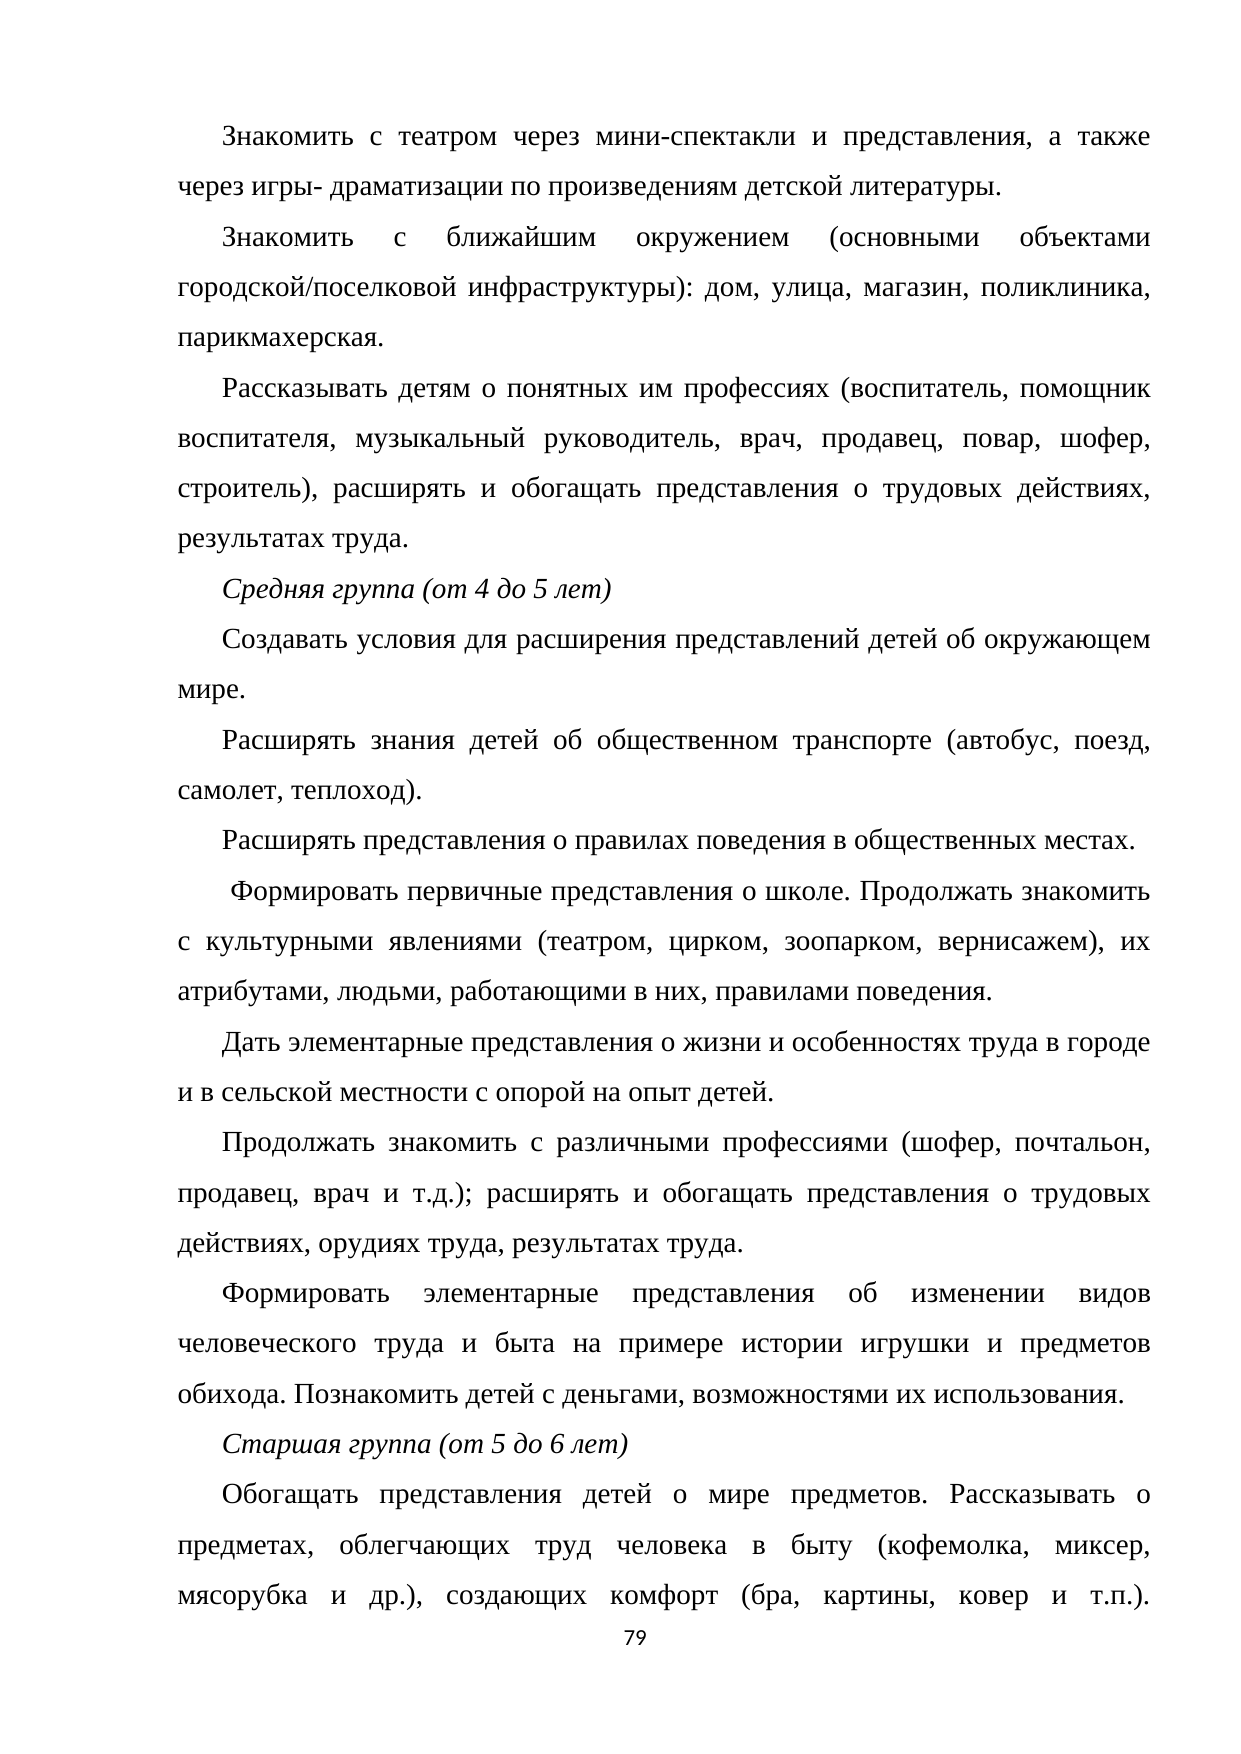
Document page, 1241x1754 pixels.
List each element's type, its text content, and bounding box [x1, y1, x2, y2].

text Знакомить с театром через мини-спектакли и представления, а также через игры- драматизации по произведениям детской литературы. [177, 118, 1152, 202]
text Расширять знания детей об общественном транспорте (автобус, поезд, самолет, теплоход). [177, 722, 1152, 806]
text Расширять представления о правилах поведения в общественных местах. [177, 822, 1152, 856]
text Создавать условия для расширения представлений детей об окружающем мире. [177, 621, 1152, 705]
text Знакомить с ближайшим окружением (основными объектами городской/поселковой инфраструктуры): дом, улица, магазин, поликлиника, парикмахерская. [177, 219, 1152, 353]
text Старшая группа (от 5 до 6 лет) [177, 1426, 1152, 1460]
text Рассказывать детям о понятных им профессиях (воспитатель, помощник воспитателя, музыкальный руководитель, врач, продавец, повар, шофер, строитель), расширять и обогащать представления о трудовых действиях, результатах труда. [177, 370, 1152, 554]
text Формировать элементарные представления об изменении видов человеческого труда и быта на примере истории игрушки и предметов обихода. Познакомить детей с деньгами, возможностями их использования. [177, 1275, 1152, 1409]
text Средняя группа (от 4 до 5 лет) [177, 571, 1152, 604]
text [177, 1477, 1152, 1611]
text Продолжать знакомить с различными профессиями (шофер, почтальон, продавец, врач и т.д.); расширять и обогащать представления о трудовых действиях, орудиях труда, результатах труда. [177, 1124, 1152, 1258]
text Дать элементарные представления о жизни и особенностях труда в городе и в сельской местности с опорой на опыт детей. [177, 1024, 1152, 1108]
text Формировать первичные представления о школе. Продолжать знакомить с культурными явлениями (театром, цирком, зоопарком, вернисажем), их атрибутами, людьми, работающими в них, правилами поведения. [177, 873, 1152, 1007]
